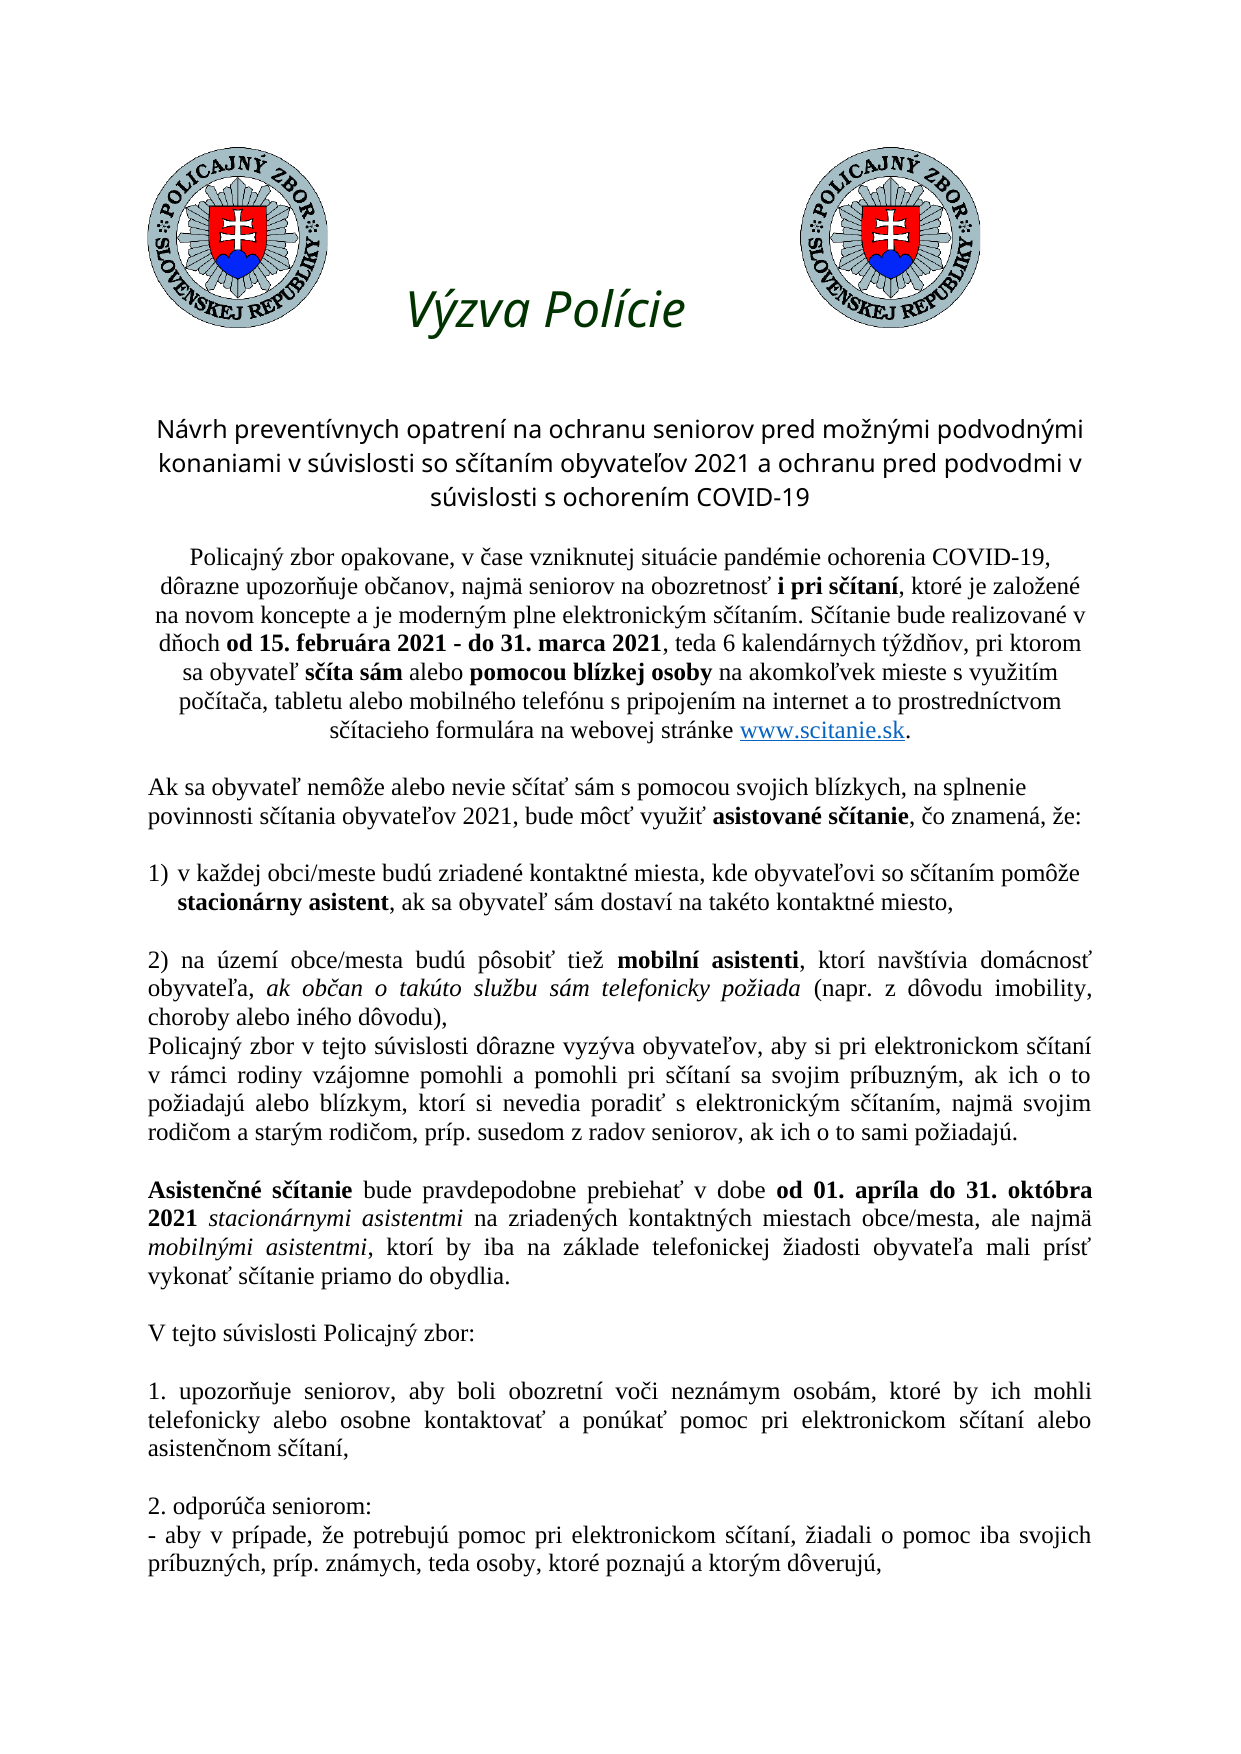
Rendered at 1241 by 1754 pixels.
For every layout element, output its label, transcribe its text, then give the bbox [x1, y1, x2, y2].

text Návrh preventívnych opatrení na ochranu seniorov pred možnými podvodnými konaniami v súvislosti so sčítaním obyvateľov 2021 a ochranu pred podvodmi v súvislosti s ochorením COVID-19 [148, 411, 1093, 513]
text Ak sa obyvateľ nemôže alebo nevie sčítať sám s pomocou svojich blízkych, na splnenie povinnosti sčítania obyvateľov 2021, bude môcť využiť asistované sčítanie, čo znamená, že: [148, 772, 1093, 830]
text - aby v prípade, že potrebujú pomoc pri elektronickom sčítaní, žiadali o pomoc iba svojich príbuzných, príp. známych, teda osoby, ktoré poznajú a ktorým dôverujú, [148, 1520, 1093, 1577]
text Asistenčné sčítanie bude pravdepodobne prebiehať v dobe od 01. apríla do 31. októbra 2021 stacionárnymi asistentmi na zriadených kontaktných miestach obce/mesta, ale najmä mobilnými asistentmi, ktorí by iba na základe telefonickej žiadosti obyvateľa mali prísť vykonať sčítanie priamo do obydlia. [148, 1175, 1093, 1290]
text 2) na území obce/mesta budú pôsobiť tiež mobilní asistenti, ktorí navštívia domácnosť obyvateľa, ak občan o takúto službu sám telefonicky požiada (napr. z dôvodu imobility, choroby alebo iného dôvodu), [148, 945, 1093, 1031]
list v každej obci/meste budú zriadené kontaktné miesta, kde obyvateľovi so sčítaním pomôže stacionárny asistent, ak sa obyvateľ sám dostaví na takéto kontaktné miesto, [148, 858, 1093, 916]
text Policajný zbor v tejto súvislosti dôrazne vyzýva obyvateľov, aby si pri elektronickom sčítaní v rámci rodiny vzájomne pomohli a pomohli pri sčítaní sa svojim príbuzným, ak ich o to požiadajú alebo blízkym, ktorí si nevedia poradiť s elektronickým sčítaním, najmä svojim rodičom a starým rodičom, príp. susedom z radov seniorov, ak ich o to sami požiadajú. [148, 1031, 1093, 1146]
text V tejto súvislosti Policajný zbor: [148, 1318, 1093, 1347]
text 1. upozorňuje seniorov, aby boli obozretní voči neznámym osobám, ktoré by ich mohli telefonicky alebo osobne kontaktovať a ponúkať pomoc pri elektronickom sčítaní alebo asistenčnom sčítaní, [148, 1376, 1093, 1462]
text Policajný zbor opakovane, v čase vzniknutej situácie pandémie ochorenia COVID-19, dôrazne upozorňuje občanov, najmä seniorov na obozretnosť i pri sčítaní, ktoré je založené na novom koncepte a je moderným plne elektronickým sčítaním. Sčítanie bude realizované v dňoch od 15. februára 2021 - do 31. marca 2021, teda 6 kalendárnych týždňov, pri ktorom sa obyvateľ sčíta sám alebo pomocou blízkej osoby na akomkoľvek mieste s využitím počítača, tabletu alebo mobilného telefónu s pripojením na internet a to prostredníctvom sčítacieho formulára na webovej stránke www.scitanie.sk. [148, 542, 1093, 743]
picture [147, 147, 328, 328]
text 2. odporúča seniorom: [148, 1491, 1093, 1520]
picture [800, 147, 981, 328]
